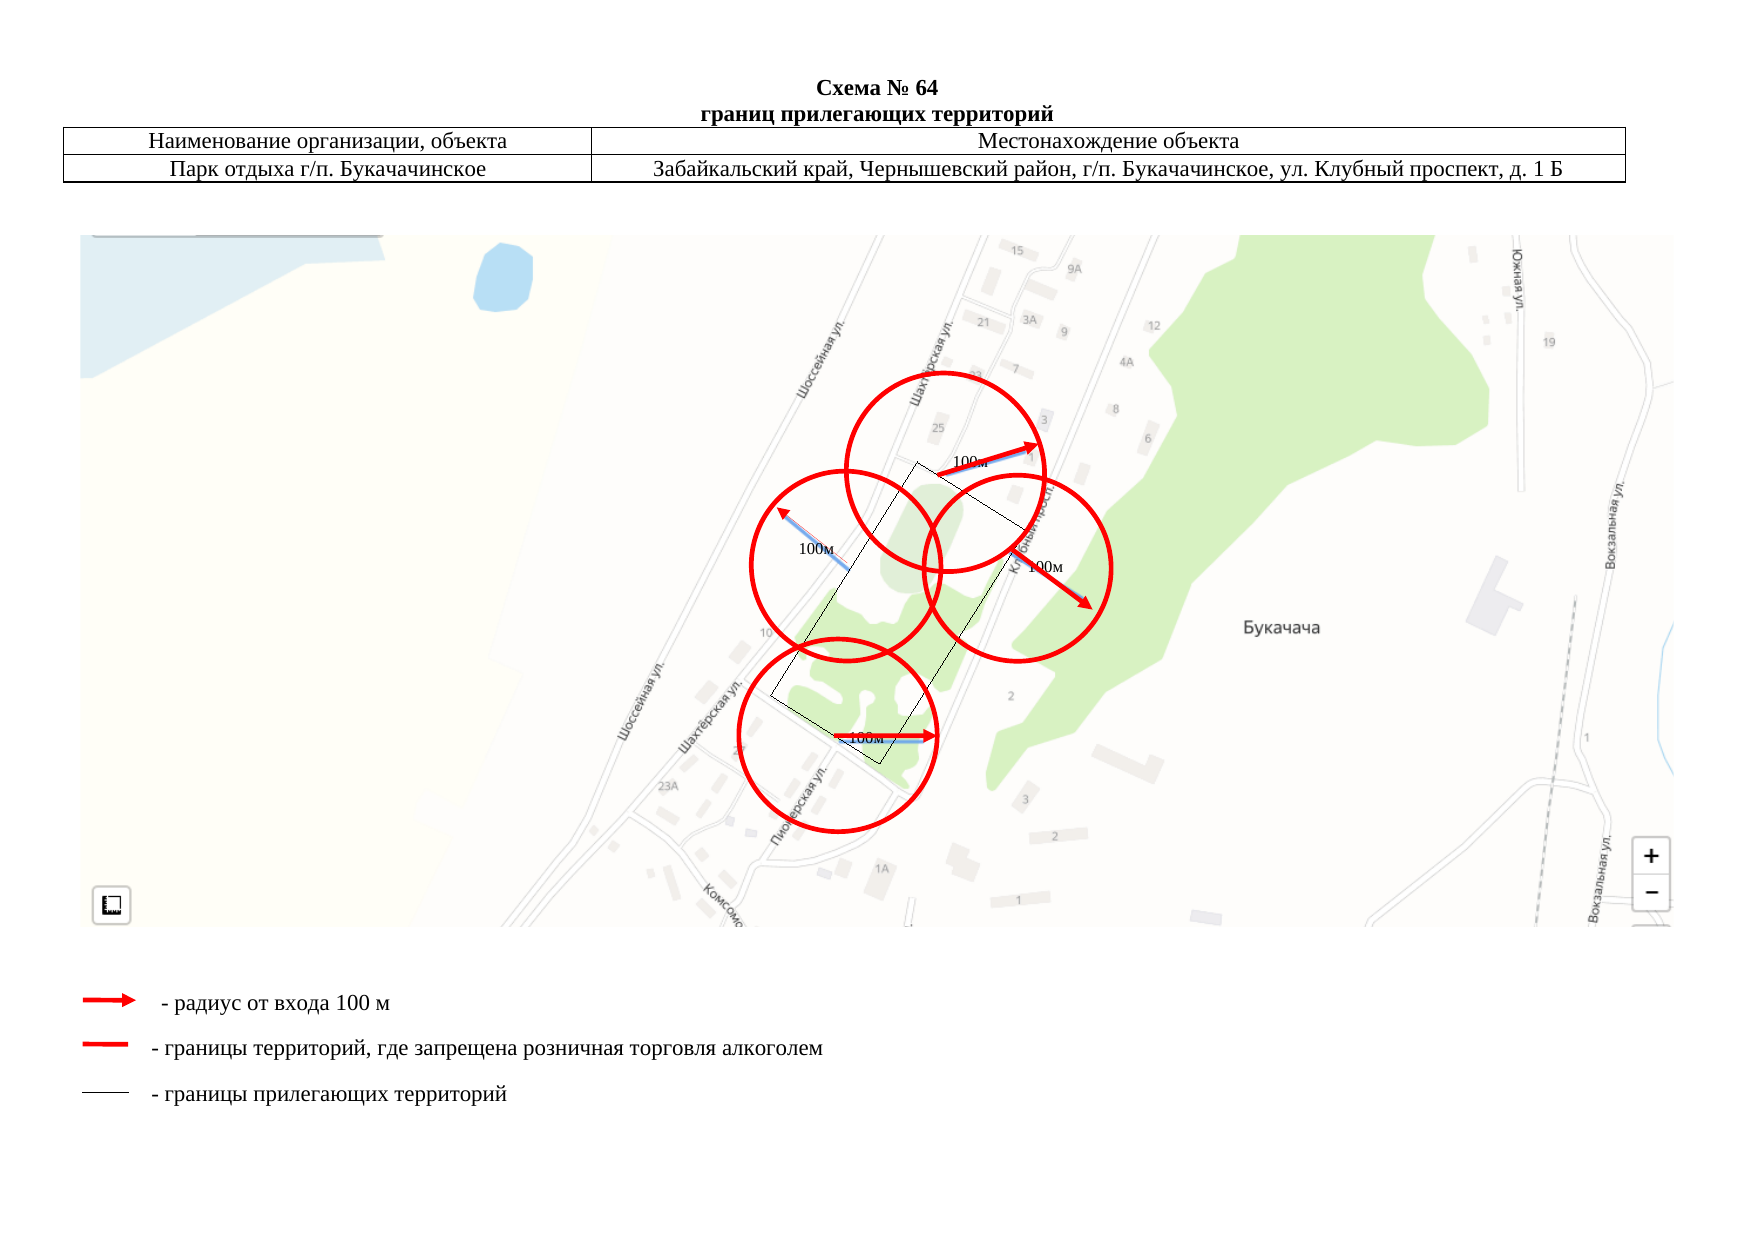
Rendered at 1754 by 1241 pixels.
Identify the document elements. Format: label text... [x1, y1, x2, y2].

text Схема № 64 [75, 74, 1679, 100]
table_header Наименование организации, объекта [64, 128, 591, 154]
table_cell Парк отдыха г/п. Букачачинское [64, 155, 591, 181]
table_cell Забайкальский край, Чернышевский район, г/п. Букачачинское, ул. Клубный проспект, д. 1 Б [592, 155, 1625, 181]
picture [80, 235, 1674, 927]
table_header Местонахождение объекта [592, 128, 1625, 154]
text границ прилегающих территорий [75, 100, 1679, 127]
